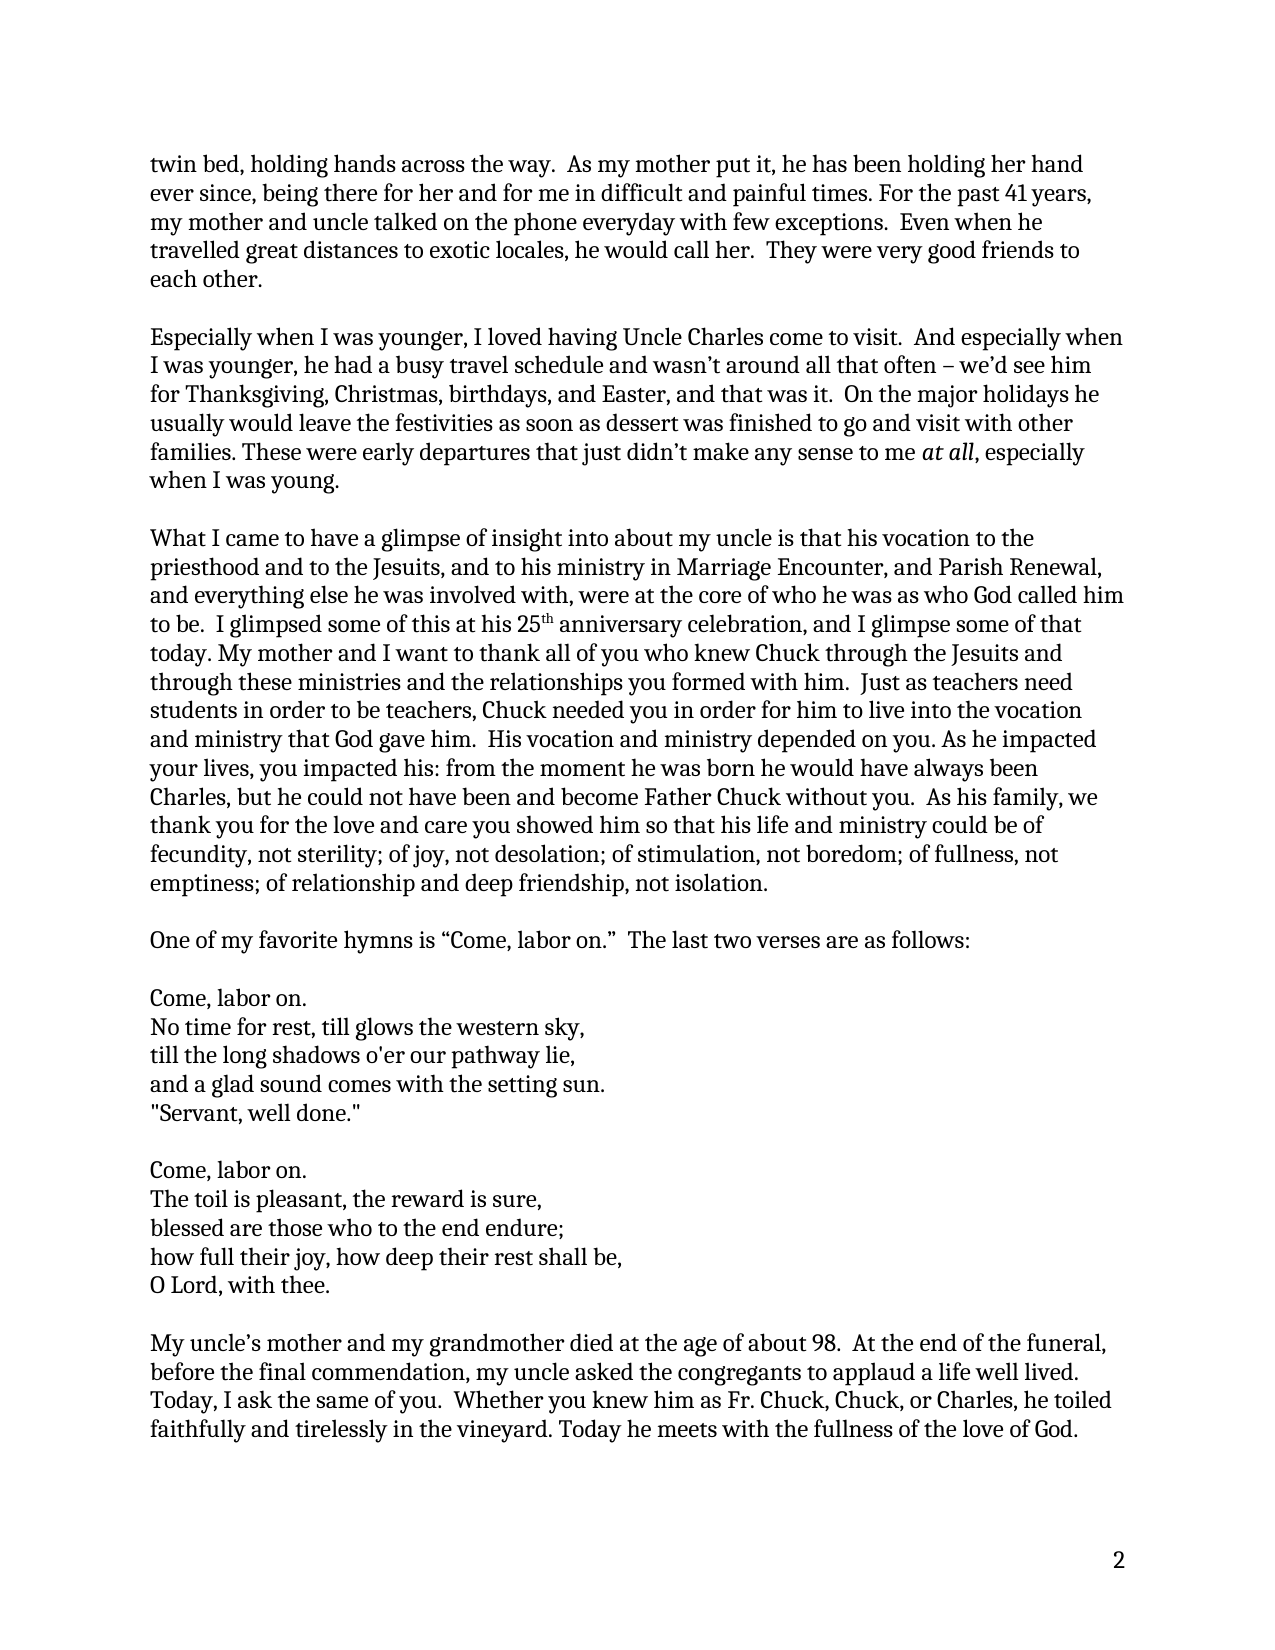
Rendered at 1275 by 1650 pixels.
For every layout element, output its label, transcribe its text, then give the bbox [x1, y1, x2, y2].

text blessed are those who to the end endure; [150, 1214, 1125, 1242]
text My uncle’s mother and my grandmother died at the age of about 98. At the end of the funeral, before the final commendation, my uncle asked the congregants to applaud a life well lived. Today, I ask the same of you. Whether you knew him as Fr. Chuck, Chuck, or Charles, he toiled faithfully and tirelessly in the vineyard. Today he meets with the fullness of the love of God. [150, 1329, 1125, 1444]
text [150, 150, 1125, 294]
text Come, labor on. [150, 984, 1125, 1012]
text One of my favorite hymns is “Come, labor on.” The last two verses are as follows: [150, 926, 1125, 955]
text how full their joy, how deep their rest shall be, [150, 1242, 1125, 1271]
text Especially when I was younger, I loved having Uncle Charles come to visit. And especially when I was younger, he had a busy travel schedule and wasn’t around all that often – we’d see him for Thanksgiving, Christmas, birthdays, and Easter, and that was it. On the major holidays he usually would leave the festivities as soon as dessert was finished to go and visit with other families. These were early departures that just didn’t make any sense to me at all, especially when I was young. [150, 322, 1125, 495]
text "Servant, well done." [150, 1099, 1125, 1127]
text What I came to have a glimpse of insight into about my uncle is that his vocation to the priesthood and to the Jesuits, and to his ministry in Marriage Encounter, and Parish Renewal, and everything else he was involved with, were at the core of who he was as who God called him to be. I glimpsed some of this at his 25th anniversary celebration, and I glimpse some of that today. My mother and I want to thank all of you who knew Chuck through the Jesuits and through these ministries and the relationships you formed with him. Just as teachers need students in order to be teachers, Chuck needed you in order for him to live into the vocation and ministry that God gave him. His vocation and ministry depended on you. As he impacted your lives, you impacted his: from the moment he was born he would have always been Charles, but he could not have been and become Father Chuck without you. As his family, we thank you for the love and care you showed him so that his life and ministry could be of fecundity, not sterility; of joy, not desolation; of stimulation, not boredom; of fullness, not emptiness; of relationship and deep friendship, not isolation. [150, 524, 1125, 897]
text No time for rest, till glows the western sky, [150, 1012, 1125, 1041]
text and a glad sound comes with the setting sun. [150, 1070, 1125, 1099]
text The toil is pleasant, the reward is sure, [150, 1185, 1125, 1214]
text O Lord, with thee. [150, 1271, 1125, 1300]
text till the long shadows o'er our pathway lie, [150, 1041, 1125, 1070]
text Come, labor on. [150, 1156, 1125, 1185]
